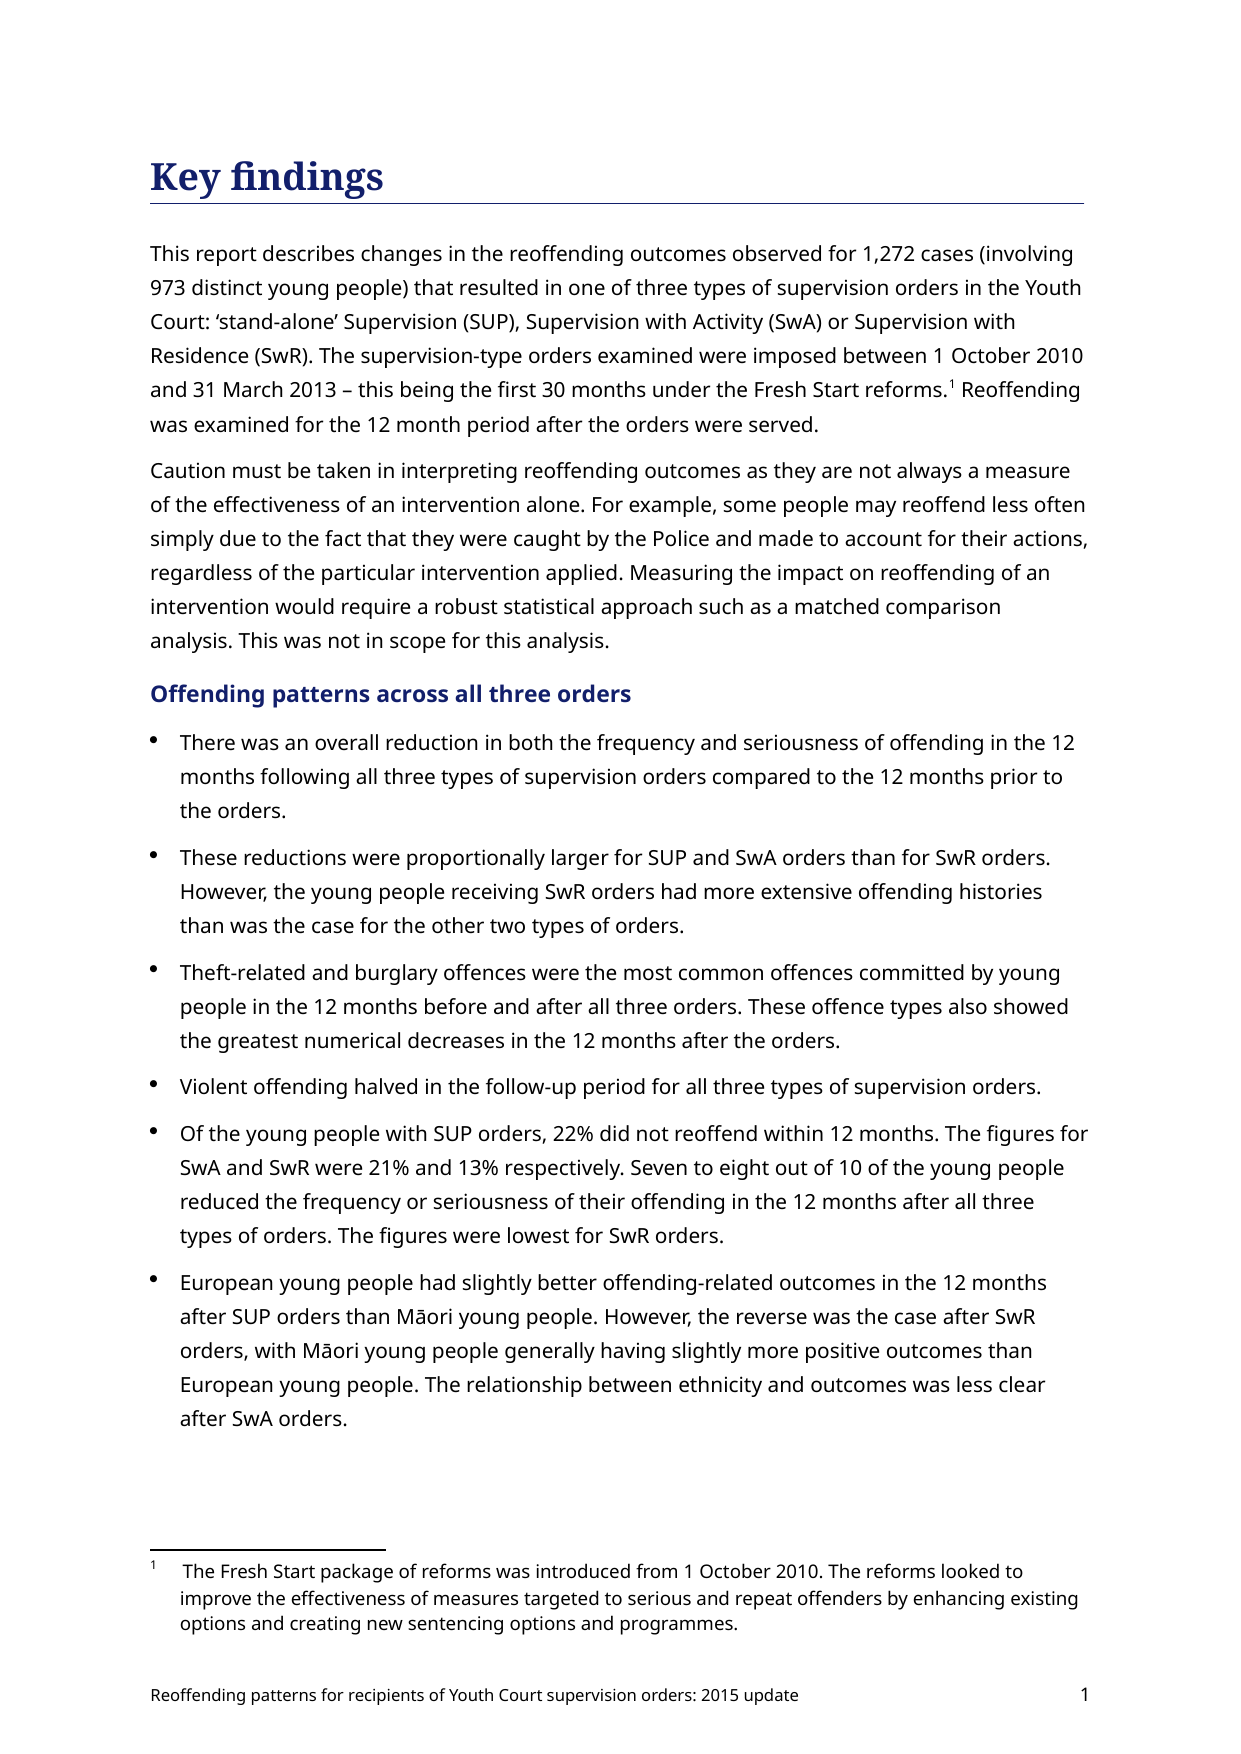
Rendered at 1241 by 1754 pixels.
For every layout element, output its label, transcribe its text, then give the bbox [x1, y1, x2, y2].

subtitle Key findings [150, 150, 1084, 203]
subtitle Offending patterns across all three orders [150, 678, 1090, 709]
text There was an overall reduction in both the frequency and seriousness of offending in the 12 months following all three types of supervision orders compared to the 12 months prior to the orders. [150, 728, 1090, 825]
text This report describes changes in the reoffending outcomes observed for 1,272 cases (involving 973 distinct young people) that resulted in one of three types of supervision orders in the Youth Court: ‘stand-alone’ Supervision (SUP), Supervision with Activity (SwA) or Supervision with Residence (SwR). The supervision-type orders examined were imposed between 1 October 2010 and 31 March 2013 – this being the first 30 months under the Fresh Start reforms. Reoffending was examined for the 12 month period after the orders were served. [150, 239, 1090, 438]
text Violent offending halved in the follow-up period for all three types of supervision orders. [150, 1072, 1090, 1101]
text These reductions were proportionally larger for SUP and SwA orders than for SwR orders. However, the young people receiving SwR orders had more extensive offending histories than was the case for the other two types of orders. [150, 843, 1090, 939]
text Caution must be taken in interpreting reoffending outcomes as they are not always a measure of the effectiveness of an intervention alone. For example, some people may reoffend less often simply due to the fact that they were caught by the Police and made to account for their actions, regardless of the particular intervention applied. Measuring the impact on reoffending of an intervention would require a robust statistical approach such as a matched comparison analysis. This was not in scope for this analysis. [150, 456, 1090, 655]
text European young people had slightly better offending-related outcomes in the 12 months after SUP orders than Māori young people. However, the reverse was the case after SwR orders, with Māori young people generally having slightly more positive outcomes than European young people. The relationship between ethnicity and outcomes was less clear after SwA orders. [150, 1268, 1090, 1432]
text Theft-related and burglary offences were the most common offences committed by young people in the 12 months before and after all three orders. These offence types also showed the greatest numerical decreases in the 12 months after the orders. [150, 958, 1090, 1054]
text Of the young people with SUP orders, 22% did not reoffend within 12 months. The figures for SwA and SwR were 21% and 13% respectively. Seven to eight out of 10 of the young people reduced the frequency or seriousness of their offending in the 12 months after all three types of orders. The figures were lowest for SwR orders. [150, 1119, 1090, 1249]
